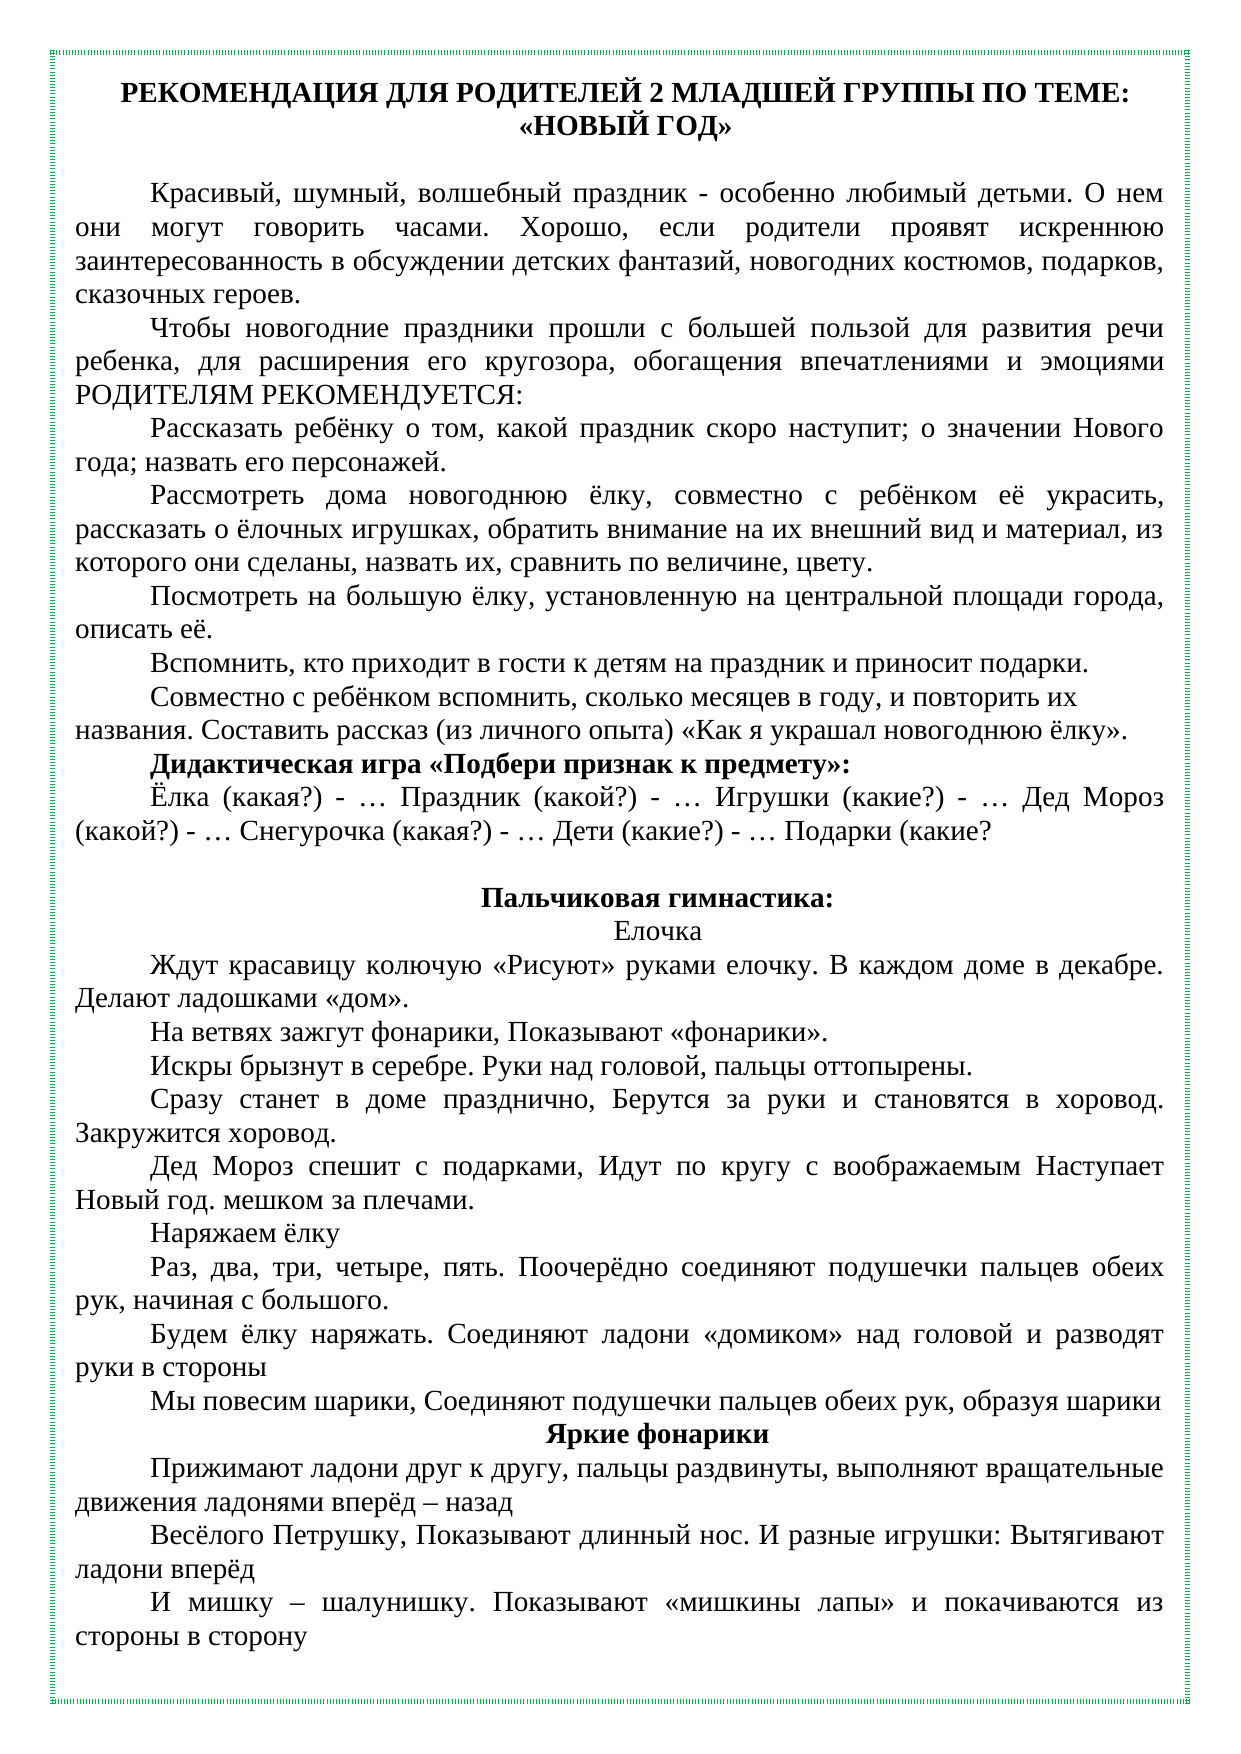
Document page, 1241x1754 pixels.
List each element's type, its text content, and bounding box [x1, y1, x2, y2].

text Пальчиковая гимнастика: [75, 880, 1165, 913]
text Елочка [75, 913, 1165, 947]
text Мы повесим шарики, Соединяют подушечки пальцев обеих рук, образуя шарики [75, 1383, 1165, 1417]
text Ждут красавицу колючую «Рисуют» руками елочку. В каждом доме в декабре. Делают ладошками «дом». [75, 947, 1165, 1014]
text Прижимают ладони друг к другу, пальцы раздвинуты, выполняют вращательные движения ладонями вперёд – назад [75, 1450, 1165, 1517]
text Рекомендация для родителей 2 младшей группы по теме: «Новый Год» [86, 75, 1165, 142]
text Дидактическая игра «Подбери признак к предмету»: [75, 746, 1165, 779]
text Весёлого Петрушку, Показывают длинный нос. И разные игрушки: Вытягивают ладони вперёд [75, 1517, 1165, 1584]
text Совместно с ребёнком вспомнить, сколько месяцев в году, и повторить их названия. Составить рассказ (из личного опыта) «Как я украшал новогоднюю ёлку». [75, 679, 1165, 746]
text Раз, два, три, четыре, пять. Поочерёдно соединяют подушечки пальцев обеих рук, начиная с большого. [75, 1249, 1165, 1316]
text И мишку – шалунишку. Показывают «мишкины лапы» и покачиваются из стороны в сторону [75, 1584, 1165, 1651]
text Рассказать ребёнку о том, какой праздник скоро наступит; о значении Нового года; назвать его персонажей. [75, 410, 1165, 477]
text Сразу станет в доме празднично, Берутся за руки и становятся в хоровод. Закружится хоровод. [75, 1081, 1165, 1148]
text На ветвях зажгут фонарики, Показывают «фонарики». [75, 1014, 1165, 1048]
text Наряжаем ёлку [75, 1215, 1165, 1249]
text Яркие фонарики [75, 1417, 1165, 1450]
text Вспомнить, кто приходит в гости к детям на праздник и приносит подарки. [75, 645, 1165, 679]
text Рассмотреть дома новогоднюю ёлку, совместно с ребёнком её украсить, рассказать о ёлочных игрушках, обратить внимание на их внешний вид и материал, из которого они сделаны, назвать их, сравнить по величине, цвету. [75, 477, 1165, 578]
text Ёлка (какая?) - … Праздник (какой?) - … Игрушки (какие?) - … Дед Мороз (какой?) - … Снегурочка (какая?) - … Дети (какие?) - … Подарки (какие? [75, 779, 1165, 846]
text Дед Мороз спешит с подарками, Идут по кругу с воображаемым Наступает Новый год. мешком за плечами. [75, 1148, 1165, 1215]
text Будем ёлку наряжать. Соединяют ладони «домиком» над головой и разводят руки в стороны [75, 1316, 1165, 1383]
text Посмотреть на большую ёлку, установленную на центральной площади города, описать её. [75, 578, 1165, 645]
text Искры брызнут в серебре. Руки над головой, пальцы оттопырены. [75, 1048, 1165, 1081]
text Красивый, шумный, волшебный праздник - особенно любимый детьми. О нем они могут говорить часами. Хорошо, если родители проявят искреннюю заинтересованность в обсуждении детских фантазий, новогодних костюмов, подарков, сказочных героев. [75, 176, 1165, 310]
text Чтобы новогодние праздники прошли с большей пользой для развития речи ребенка, для расширения его кругозора, обогащения впечатлениями и эмоциями РОДИТЕЛЯМ РЕКОМЕНДУЕТСЯ: [75, 310, 1165, 410]
